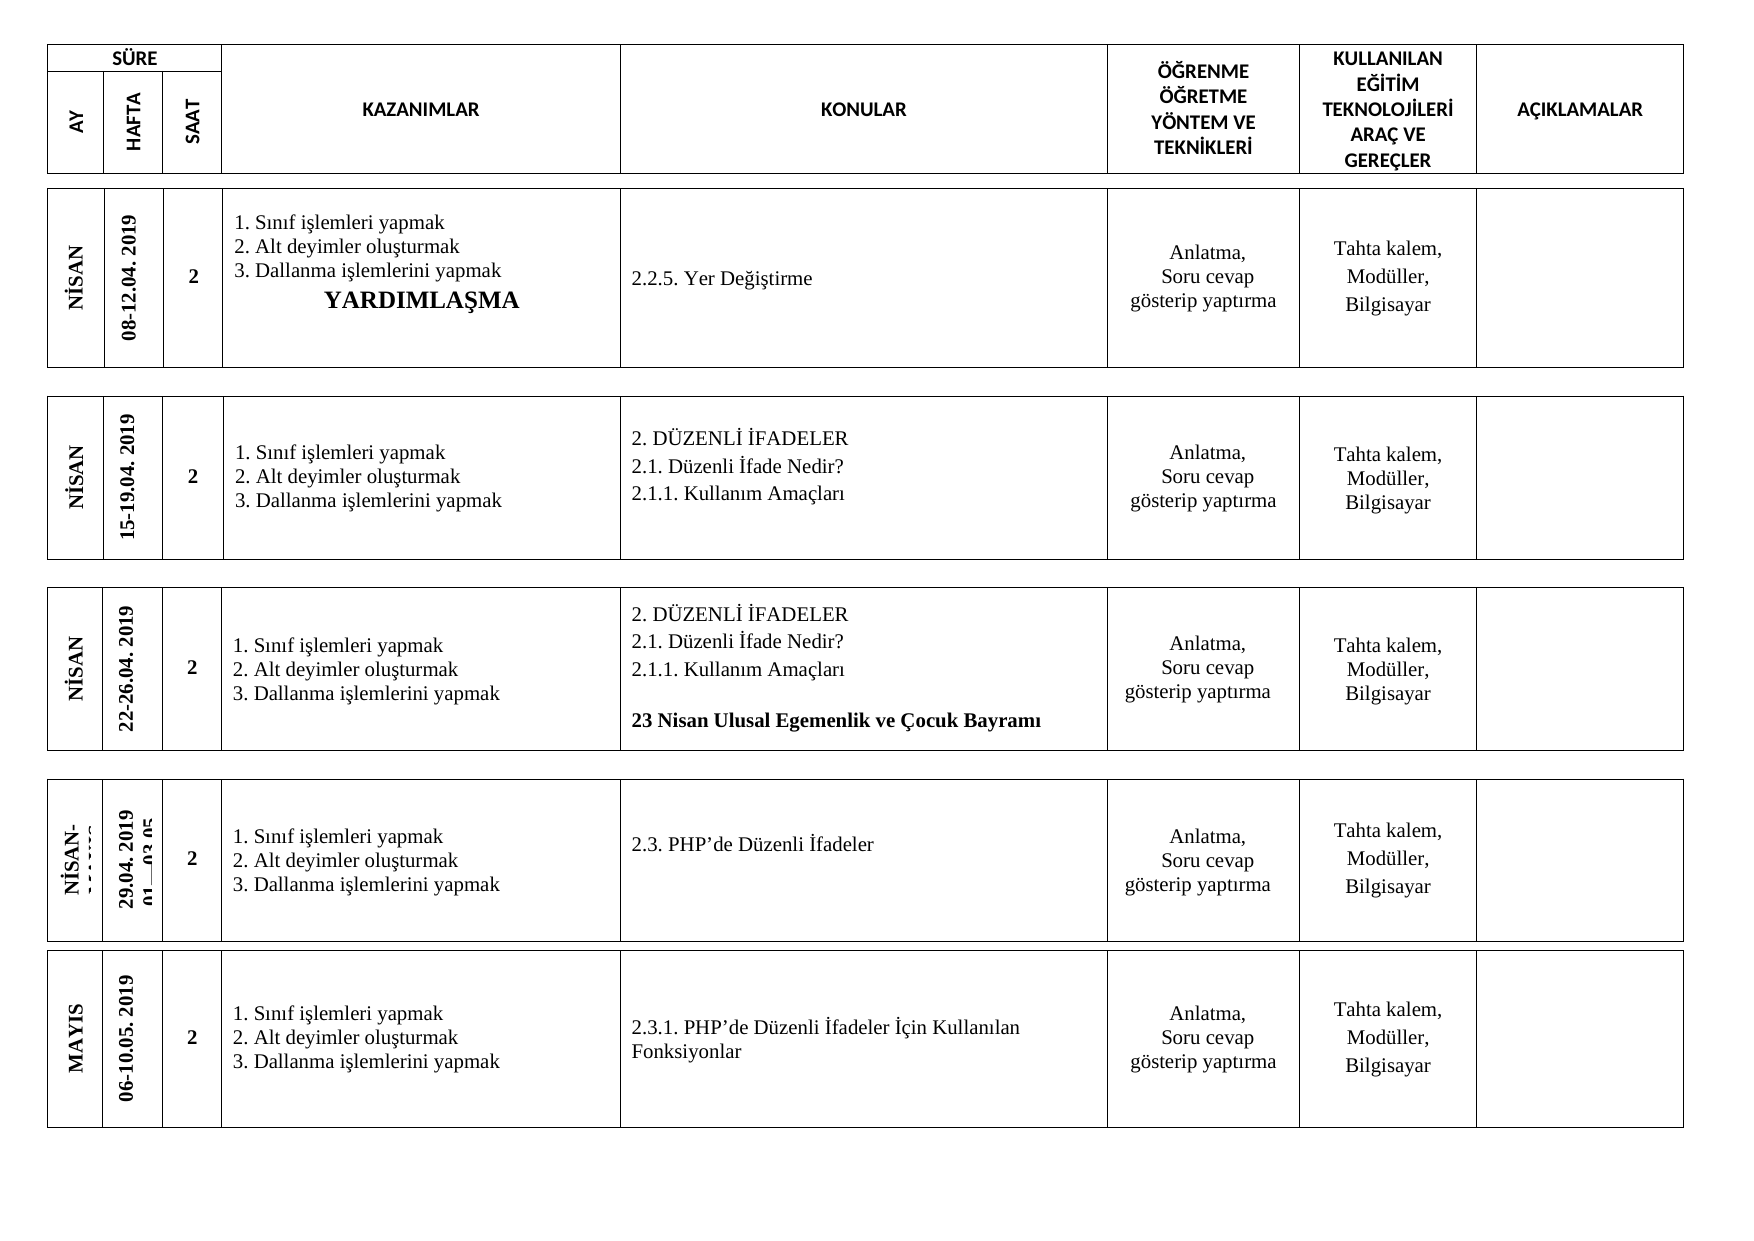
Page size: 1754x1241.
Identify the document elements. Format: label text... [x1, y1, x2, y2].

table_header NİSAN-MAYIS [48, 780, 102, 941]
table_header [1477, 397, 1683, 558]
table_header Tahta kalem, Modüller, Bilgisayar [1300, 397, 1476, 558]
table_header Tahta kalem, Modüller, Bilgisayar [1300, 780, 1476, 941]
table_header Anlatma, Soru cevap gösterip yaptırma [1108, 588, 1299, 750]
table_header 2 [164, 189, 222, 367]
table_header 1. Sınıf işlemleri yapmak 2. Alt deyimler oluşturmak 3. Dallanma işlemlerini yapmak [224, 397, 620, 558]
table_header NİSAN [48, 397, 103, 558]
table_header 2 [163, 951, 221, 1127]
table_header 2 [163, 397, 223, 558]
table_header Anlatma, Soru cevap gösterip yaptırma [1108, 780, 1299, 941]
table_header 08-12.04. 2019 [105, 189, 163, 367]
table_header 2 [163, 588, 221, 750]
table_header 1. Sınıf işlemleri yapmak 2. Alt deyimler oluşturmak 3. Dallanma işlemlerini yapmak [222, 588, 620, 750]
table_header 1. Sınıf işlemleri yapmak 2. Alt deyimler oluşturmak 3. Dallanma işlemlerini yapmak [222, 780, 620, 941]
table_header Tahta kalem, Modüller, Bilgisayar [1300, 588, 1476, 750]
table_header MAYIS [48, 951, 102, 1127]
table_header 2.2.5. Yer Değiştirme [621, 189, 1107, 367]
table_header 06-10.05. 2019 [103, 951, 162, 1127]
table_header 1. Sınıf işlemleri yapmak 2. Alt deyimler oluşturmak 3. Dallanma işlemlerini yapmak YARDIMLAŞMA [223, 189, 620, 367]
table_header 15-19.04. 2019 [104, 397, 162, 558]
table_header [1477, 951, 1683, 1127]
table_header 1. Sınıf işlemleri yapmak 2. Alt deyimler oluşturmak 3. Dallanma işlemlerini yapmak [222, 951, 620, 1127]
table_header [1108, 951, 1299, 1127]
table_header 2.3.1. PHP’de Düzenli İfadeler İçin Kullanılan Fonksiyonlar [621, 951, 1107, 1127]
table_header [1300, 189, 1476, 367]
table_header 2 [163, 780, 221, 941]
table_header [1108, 189, 1299, 367]
table_header NİSAN [48, 189, 104, 367]
table_header 2. DÜZENLİ İFADELER 2.1. Düzenli İfade Nedir? 2.1.1. Kullanım Amaçları 23 Nisan Ulusal Egemenlik ve Çocuk Bayramı [621, 588, 1107, 750]
table_header Anlatma, Soru cevap gösterip yaptırma [1108, 397, 1299, 558]
table_header [1477, 588, 1683, 750]
table_header 22-26.04. 2019 [103, 588, 162, 750]
table_header [1477, 780, 1683, 941]
table_header [1477, 189, 1683, 367]
table_header 2.3. PHP’de Düzenli İfadeler [621, 780, 1107, 941]
table_header 29.04. 2019 01—03.05. 2019 [103, 780, 162, 941]
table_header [1300, 951, 1476, 1127]
table_header NİSAN [48, 588, 102, 750]
table_header 2. DÜZENLİ İFADELER 2.1. Düzenli İfade Nedir? 2.1.1. Kullanım Amaçları [621, 397, 1107, 558]
